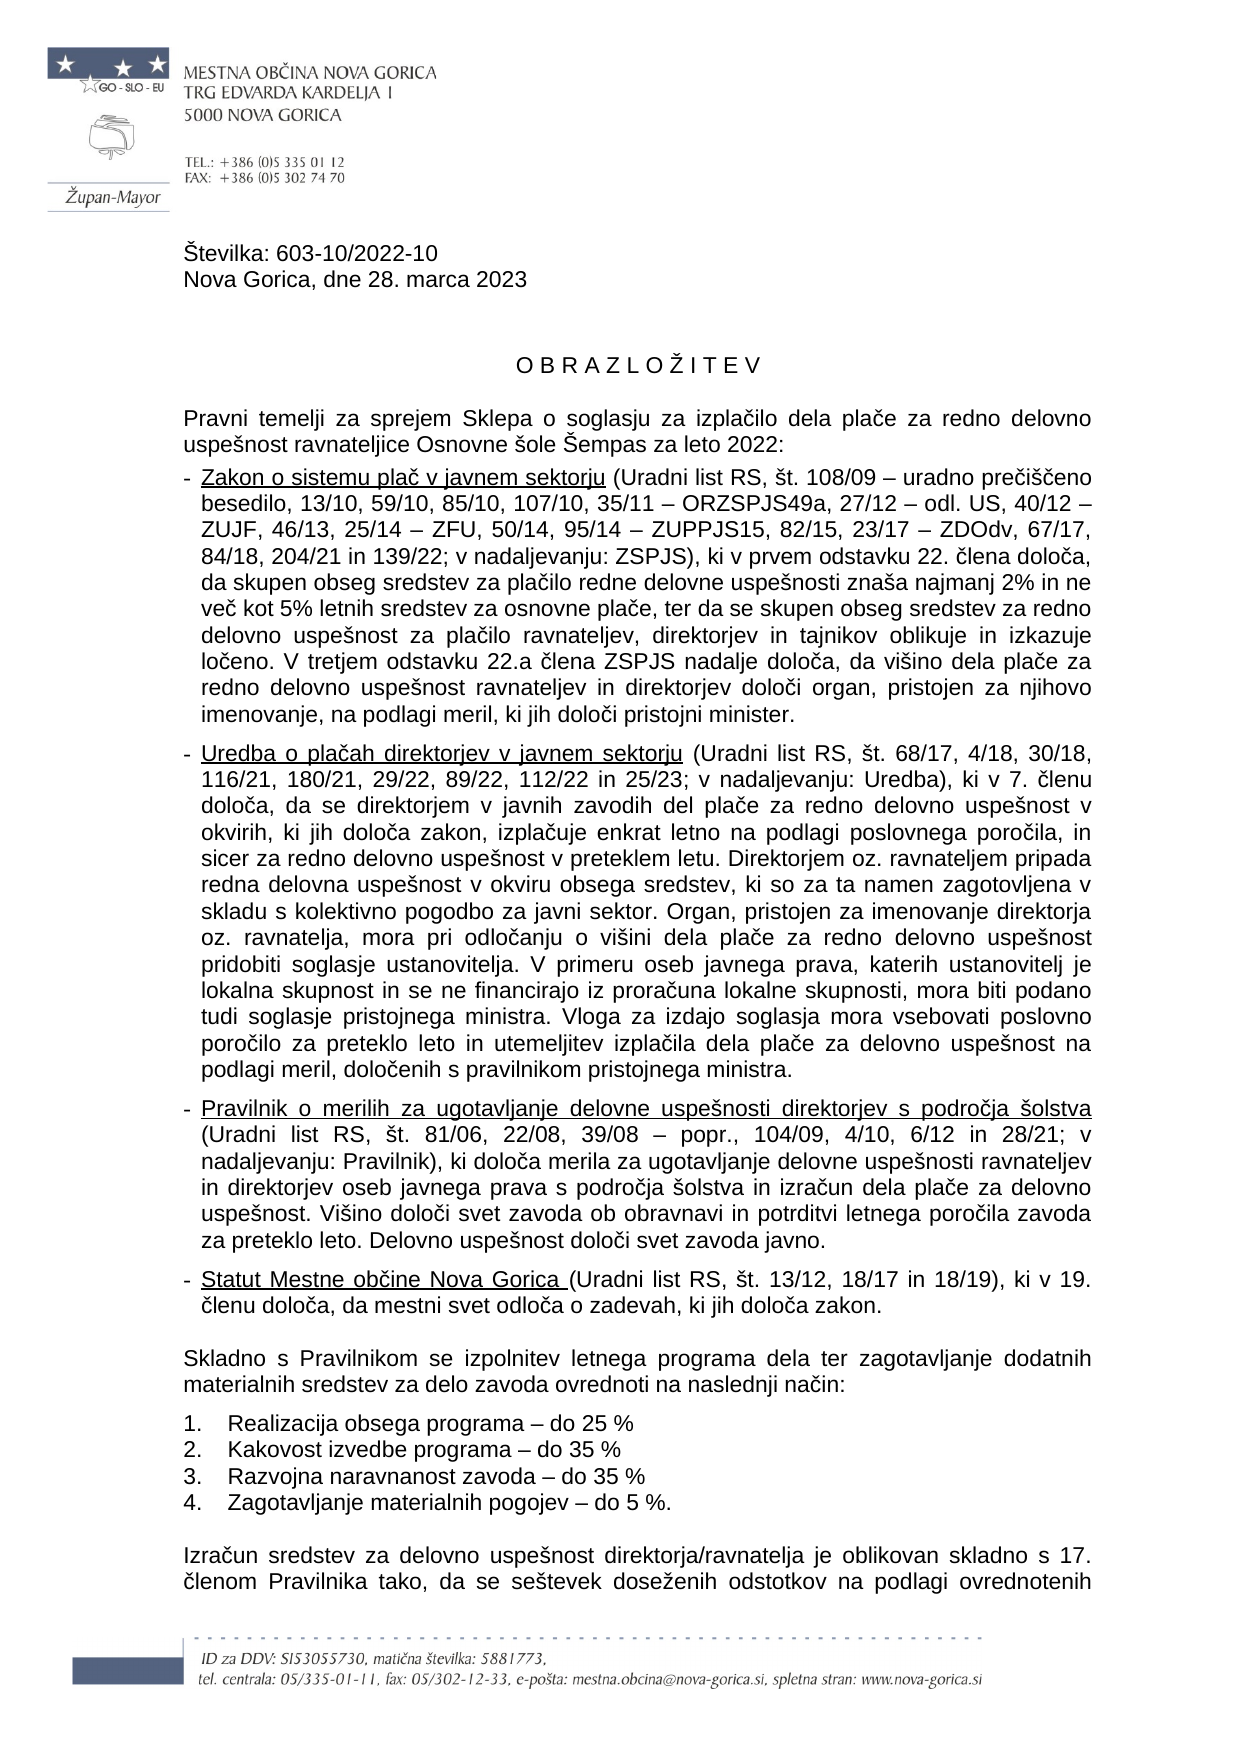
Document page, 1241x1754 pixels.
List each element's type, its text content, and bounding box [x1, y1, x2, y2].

list Kakovost izvedbe programa – do 35 % [183, 1436, 1092, 1463]
list Realizacija obsega programa – do 25 % [183, 1410, 1092, 1436]
text Nova Gorica, dne 28. marca 2023 [183, 266, 1092, 293]
list Pravilnik o merilih za ugotavljanje delovne uspešnosti direktorjev s področja šolstva (Uradni list RS, št. 81/06, 22/08, 39/08 – popr., 104/09, 4/10, 6/12 in 28/21; v nadaljevanju: Pravilnik), ki določa merila za ugotavljanje delovne uspešnosti ravnateljev in direktorjev oseb javnega prava s področja šolstva in izračun dela plače za delovno uspešnost. Višino določi svet zavoda ob obravnavi in potrditvi letnega poročila zavoda za preteklo leto. Delovno uspešnost določi svet zavoda javno. [183, 1095, 1092, 1253]
list Zagotavljanje materialnih pogojev – do 5 %. [183, 1489, 1092, 1515]
text Številka: 603-10/2022-10 [183, 240, 1092, 266]
list Razvojna naravnanost zavoda – do 35 % [183, 1463, 1092, 1489]
text Pravni temelji za sprejem Sklepa o soglasju za izplačilo dela plače za redno delovno uspešnost ravnateljice Osnovne šole Šempas za leto 2022: [183, 404, 1092, 457]
list Statut Mestne občine Nova Gorica (Uradni list RS, št. 13/12, 18/17 in 18/19), ki v 19. členu določa, da mestni svet odloča o zadevah, ki jih določa zakon. [183, 1266, 1092, 1318]
picture [72, 1637, 982, 1689]
text Skladno s Pravilnikom se izpolnitev letnega programa dela ter zagotavljanje dodatnih materialnih sredstev za delo zavoda ovrednoti na naslednji način: [183, 1345, 1092, 1397]
list Uredba o plačah direktorjev v javnem sektorju (Uradni list RS, št. 68/17, 4/18, 30/18, 116/21, 180/21, 29/22, 89/22, 112/22 in 25/23; v nadaljevanju: Uredba), ki v 7. členu določa, da se direktorjem v javnih zavodih del plače za redno delovno uspešnost v okvirih, ki jih določa zakon, izplačuje enkrat letno na podlagi poslovnega poročila, in sicer za redno delovno uspešnost v preteklem letu. Direktorjem oz. ravnateljem pripada redna delovna uspešnost v okviru obsega sredstev, ki so za ta namen zagotovljena v skladu s kolektivno pogodbo za javni sektor. Organ, pristojen za imenovanje direktorja oz. ravnatelja, mora pri odločanju o višini dela plače za redno delovno uspešnost pridobiti soglasje ustanovitelja. V primeru oseb javnega prava, katerih ustanovitelj je lokalna skupnost in se ne financirajo iz proračuna lokalne skupnosti, mora biti podano tudi soglasje pristojnega ministra. Vloga za izdajo soglasja mora vsebovati poslovno poročilo za preteklo leto in utemeljitev izplačila dela plače za delovno uspešnost na podlagi meril, določenih s pravilnikom pristojnega ministra. [183, 739, 1092, 1082]
list Zakon o sistemu plač v javnem sektorju (Uradni list RS, št. 108/09 – uradno prečiščeno besedilo, 13/10, 59/10, 85/10, 107/10, 35/11 – ORZSPJS49a, 27/12 – odl. US, 40/12 – ZUJF, 46/13, 25/14 – ZFU, 50/14, 95/14 – ZUPPJS15, 82/15, 23/17 – ZDOdv, 67/17, 84/18, 204/21 in 139/22; v nadaljevanju: ZSPJS), ki v prvem odstavku 22. člena določa, da skupen obseg sredstev za plačilo redne delovne uspešnosti znaša najmanj 2% in ne več kot 5% letnih sredstev za osnovne plače, ter da se skupen obseg sredstev za redno delovno uspešnost za plačilo ravnateljev, direktorjev in tajnikov oblikuje in izkazuje ločeno. V tretjem odstavku 22.a člena ZSPJS nadalje določa, da višino dela plače za redno delovno uspešnost ravnateljev in direktorjev določi organ, pristojen za njihovo imenovanje, na podlagi meril, ki jih določi pristojni minister. [183, 463, 1092, 727]
text O B R A Z L O Ž I T E V [183, 352, 1092, 378]
picture [47, 47, 437, 212]
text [183, 1542, 1092, 1594]
